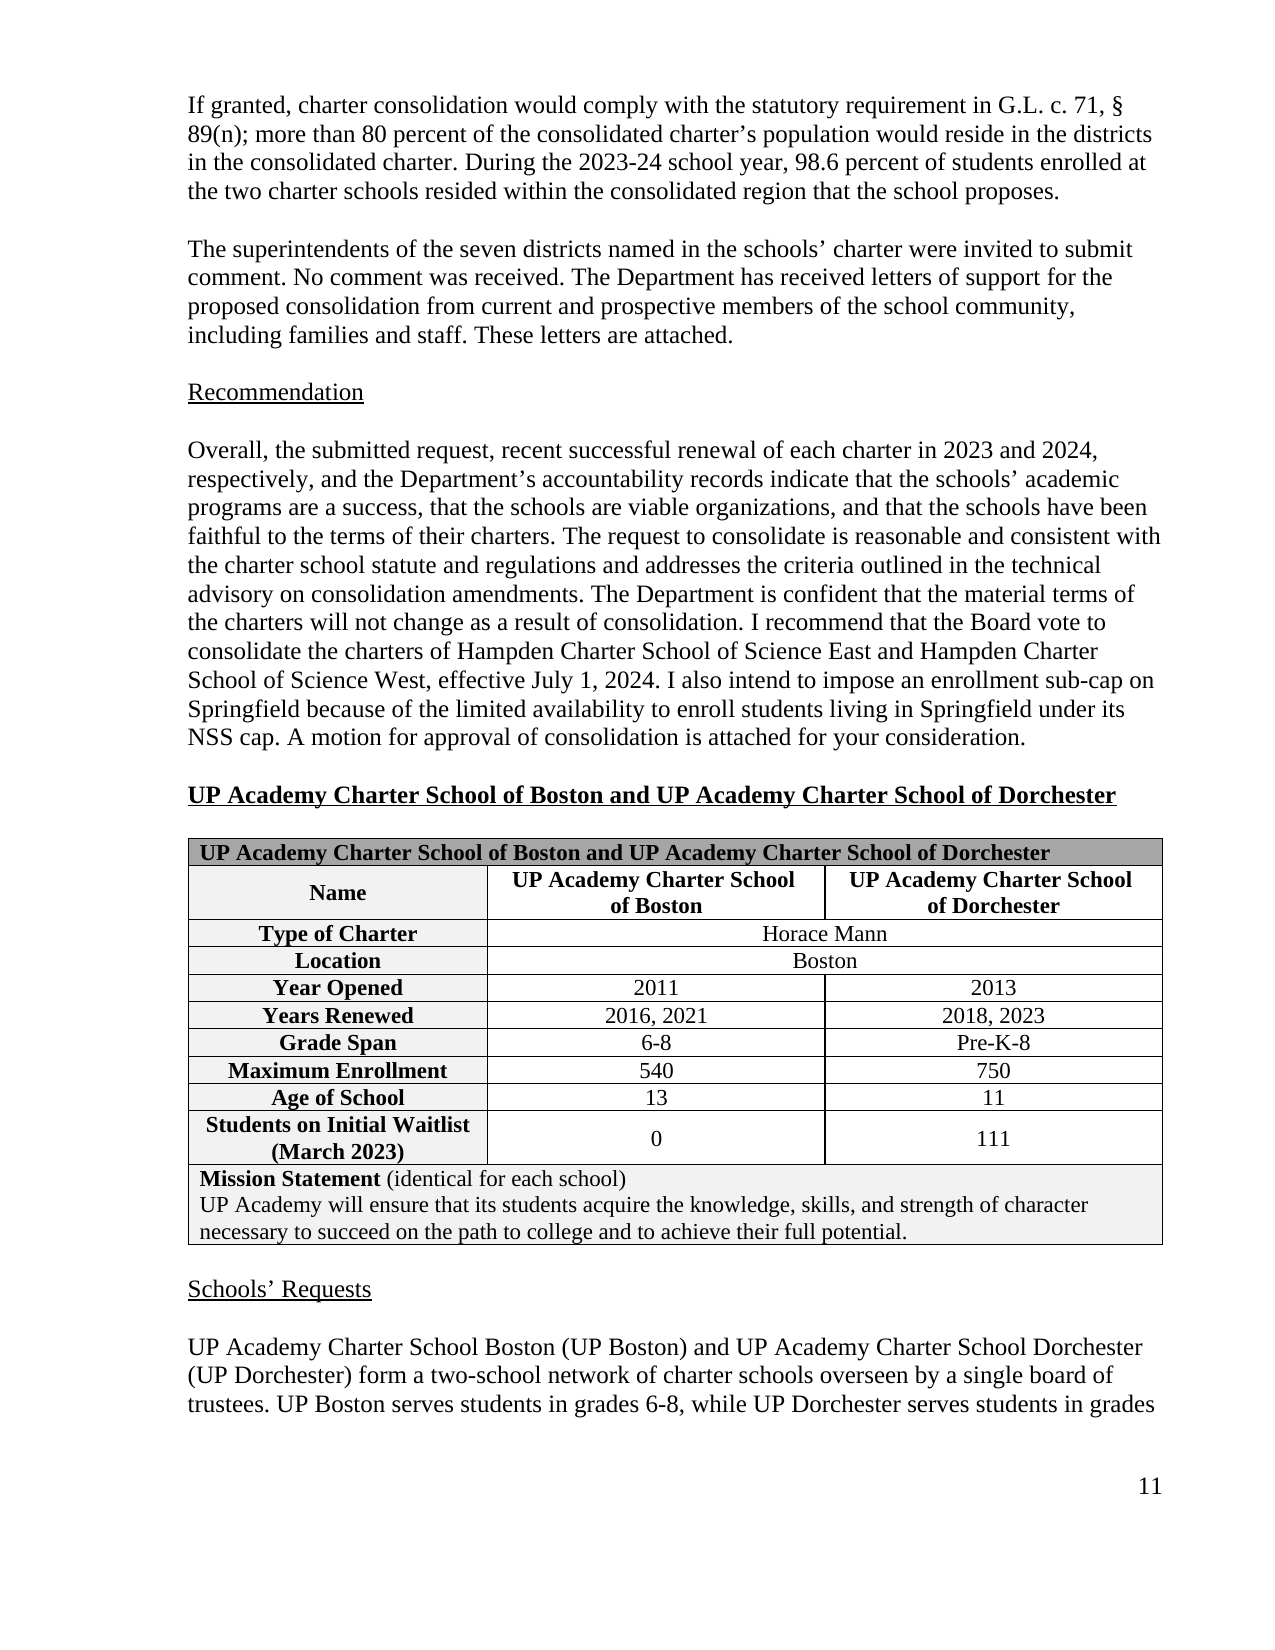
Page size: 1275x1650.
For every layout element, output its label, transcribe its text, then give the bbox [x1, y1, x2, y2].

table_cell Pre-K-8 [826, 1029, 1162, 1056]
table_cell Maximum Enrollment [189, 1057, 487, 1083]
table_cell 111 [826, 1111, 1162, 1164]
table_header UP Academy Charter School of Boston and UP Academy Charter School of Dorchester [189, 839, 1162, 865]
table_cell Type of Charter [189, 920, 487, 946]
table_cell Age of School [189, 1084, 487, 1110]
table_cell Location [189, 947, 487, 973]
table_cell 0 [488, 1111, 824, 1164]
table_cell Mission Statement (identical for each school) UP Academy will ensure that its students acquire the knowledge, skills, and strength of character necessary to succeed on the path to college and to achieve their full potential. [189, 1165, 1162, 1244]
table_cell 2018, 2023 [826, 1002, 1162, 1028]
table_cell 2013 [826, 975, 1162, 1001]
table_cell 6-8 [488, 1029, 824, 1056]
table_cell Name [189, 866, 487, 919]
text Recommendation [187, 377, 1162, 406]
table_cell 2011 [488, 975, 824, 1001]
table_cell Horace Mann [488, 920, 1162, 946]
table_cell Grade Span [189, 1029, 487, 1056]
table_cell 11 [826, 1084, 1162, 1110]
text UP Academy Charter School of Boston and UP Academy Charter School of Dorchester [187, 780, 1162, 809]
table_cell UP Academy Charter School of Boston [488, 866, 824, 919]
table_cell 750 [826, 1057, 1162, 1083]
table_cell 13 [488, 1084, 824, 1110]
table_cell UP Academy Charter School of Dorchester [826, 866, 1162, 919]
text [187, 1332, 1162, 1418]
table_cell Years Renewed [189, 1002, 487, 1028]
text The superintendents of the seven districts named in the schools’ charter were invited to submit comment. No comment was received. The Department has received letters of support for the proposed consolidation from current and prospective members of the school community, including families and staff. These letters are attached. [187, 234, 1162, 349]
table_cell Year Opened [189, 975, 487, 1001]
table_cell Students on Initial Waitlist (March 2023) [189, 1111, 487, 1164]
table_cell 2016, 2021 [488, 1002, 824, 1028]
table_cell Boston [488, 947, 1162, 973]
text If granted, charter consolidation would comply with the statutory requirement in G.L. c. 71, § 89(n); more than 80 percent of the consolidated charter’s population would reside in the districts in the consolidated charter. During the 2023-24 school year, 98.6 percent of students enrolled at the two charter schools resided within the consolidated region that the school proposes. [187, 90, 1162, 205]
table_cell 540 [488, 1057, 824, 1083]
text Schools’ Requests [187, 1274, 1162, 1303]
text Overall, the submitted request, recent successful renewal of each charter in 2023 and 2024, respectively, and the Department’s accountability records indicate that the schools’ academic programs are a success, that the schools are viable organizations, and that the schools have been faithful to the terms of their charters. The request to consolidate is reasonable and consistent with the charter school statute and regulations and addresses the criteria outlined in the technical advisory on consolidation amendments. The Department is confident that the material terms of the charters will not change as a result of consolidation. I recommend that the Board vote to consolidate the charters of Hampden Charter School of Science East and Hampden Charter School of Science West, effective July 1, 2024. I also intend to impose an enrollment sub-cap on Springfield because of the limited availability to enroll students living in Springfield under its NSS cap. A motion for approval of consolidation is attached for your consideration. [187, 435, 1162, 751]
